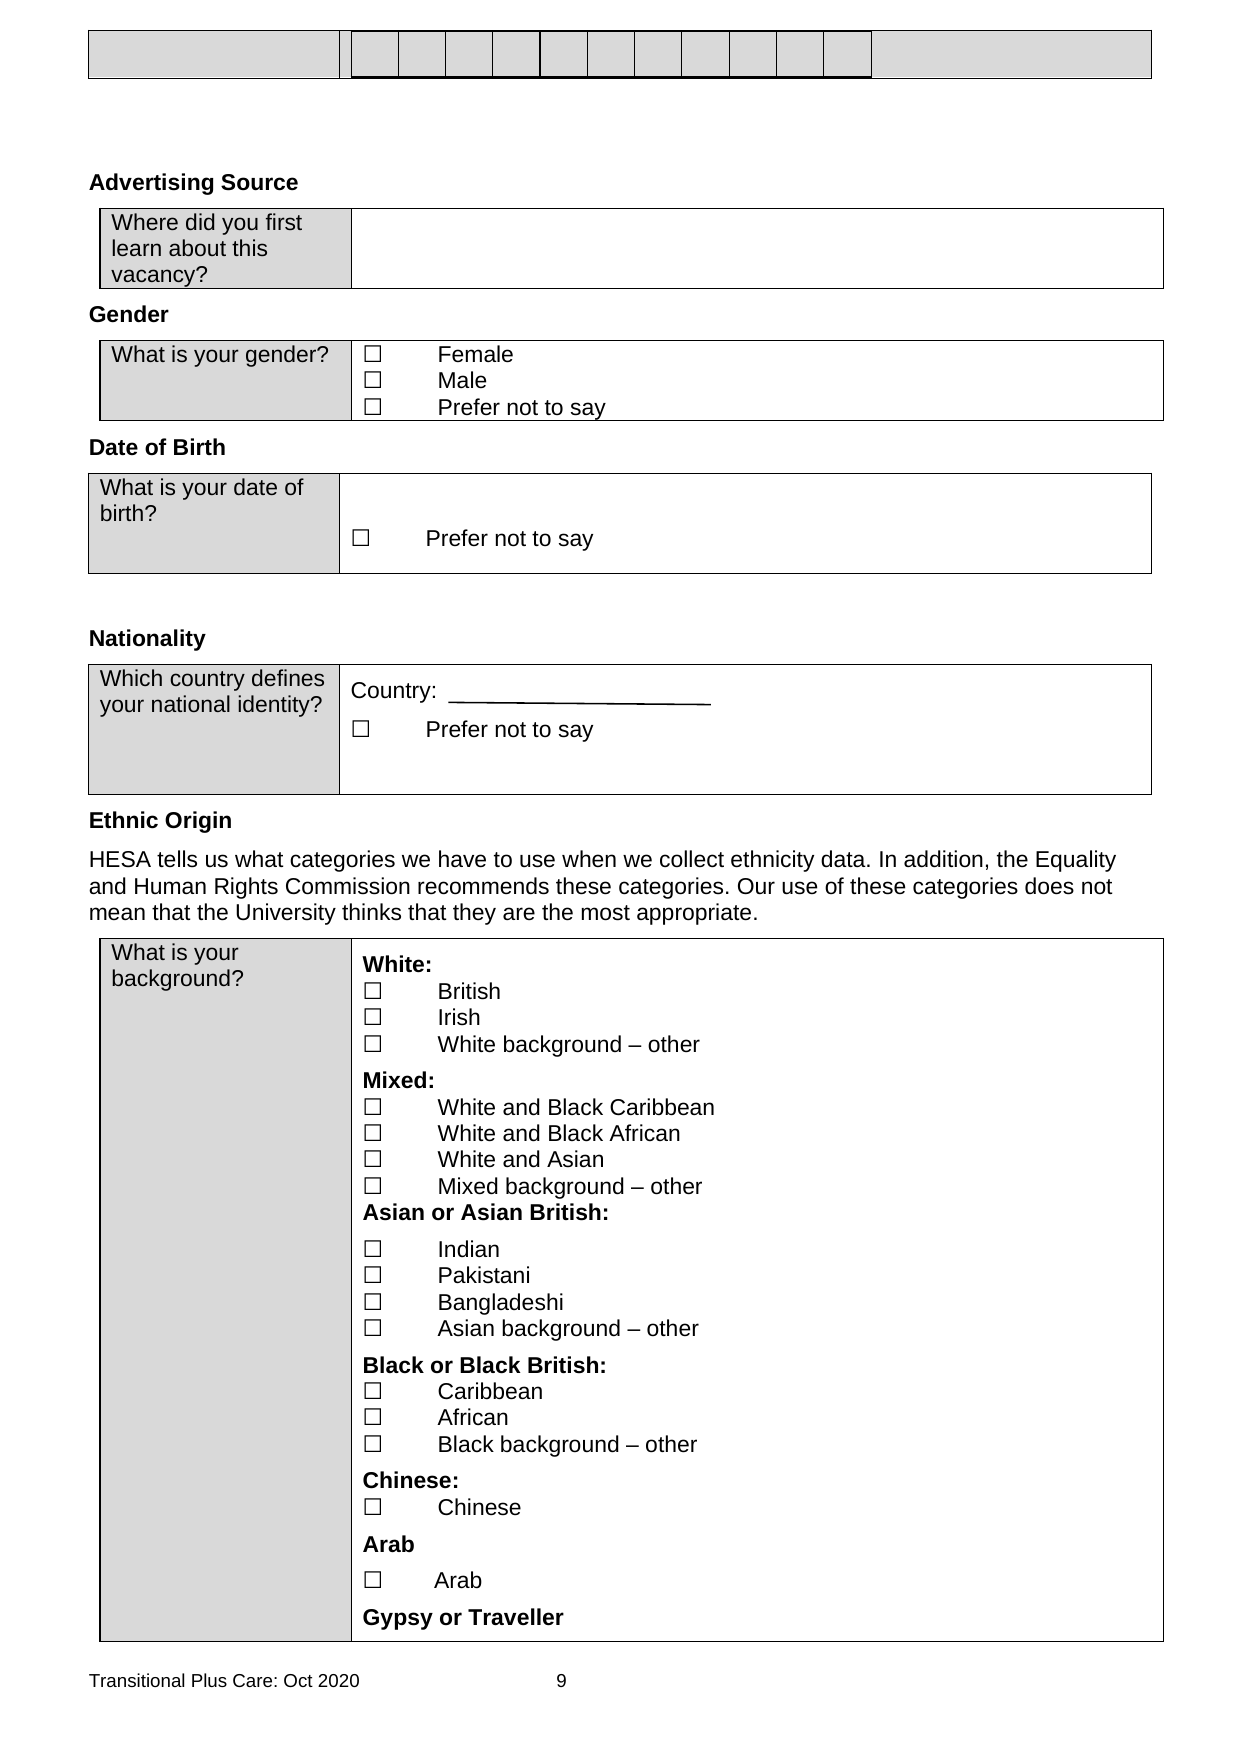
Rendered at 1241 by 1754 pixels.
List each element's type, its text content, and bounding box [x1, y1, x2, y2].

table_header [101, 939, 351, 1641]
table_header Which country defines your national identity? [89, 665, 339, 794]
table_header What is your date of birth? [89, 474, 339, 573]
table_cell [777, 32, 823, 76]
table_cell [446, 32, 492, 76]
table_cell [399, 32, 445, 76]
table_cell [493, 32, 539, 76]
text Advertising Source [88, 169, 1152, 195]
table_cell [541, 32, 587, 76]
text Date of Birth [88, 434, 1152, 460]
table_cell [635, 32, 681, 76]
table_cell [824, 32, 871, 76]
table_header Country: ☐ Prefer not to say [340, 665, 1151, 794]
table_header ☐ Female ☐ Male ☐ Prefer not to say [352, 341, 1163, 420]
table_cell [872, 31, 1151, 77]
table_cell [682, 32, 729, 76]
table_header Where did you first learn about this vacancy? [101, 209, 351, 288]
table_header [352, 939, 1163, 1641]
table_header What is your gender? [101, 341, 351, 420]
table_cell [340, 31, 351, 77]
table_header ☐ Prefer not to say [340, 474, 1151, 573]
text HESA tells us what categories we have to use when we collect ethnicity data. In addition, the Equality and Human Rights Commission recommends these categories. Our use of these categories does not mean that the University thinks that they are the most appropriate. [88, 846, 1152, 925]
table_cell [352, 32, 398, 76]
text Gender [88, 301, 1152, 328]
text Nationality [88, 625, 1152, 651]
text Ethnic Origin [88, 807, 1152, 834]
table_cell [89, 31, 339, 77]
table_cell [588, 32, 634, 76]
table_header [352, 209, 1163, 288]
table_cell [730, 32, 776, 76]
